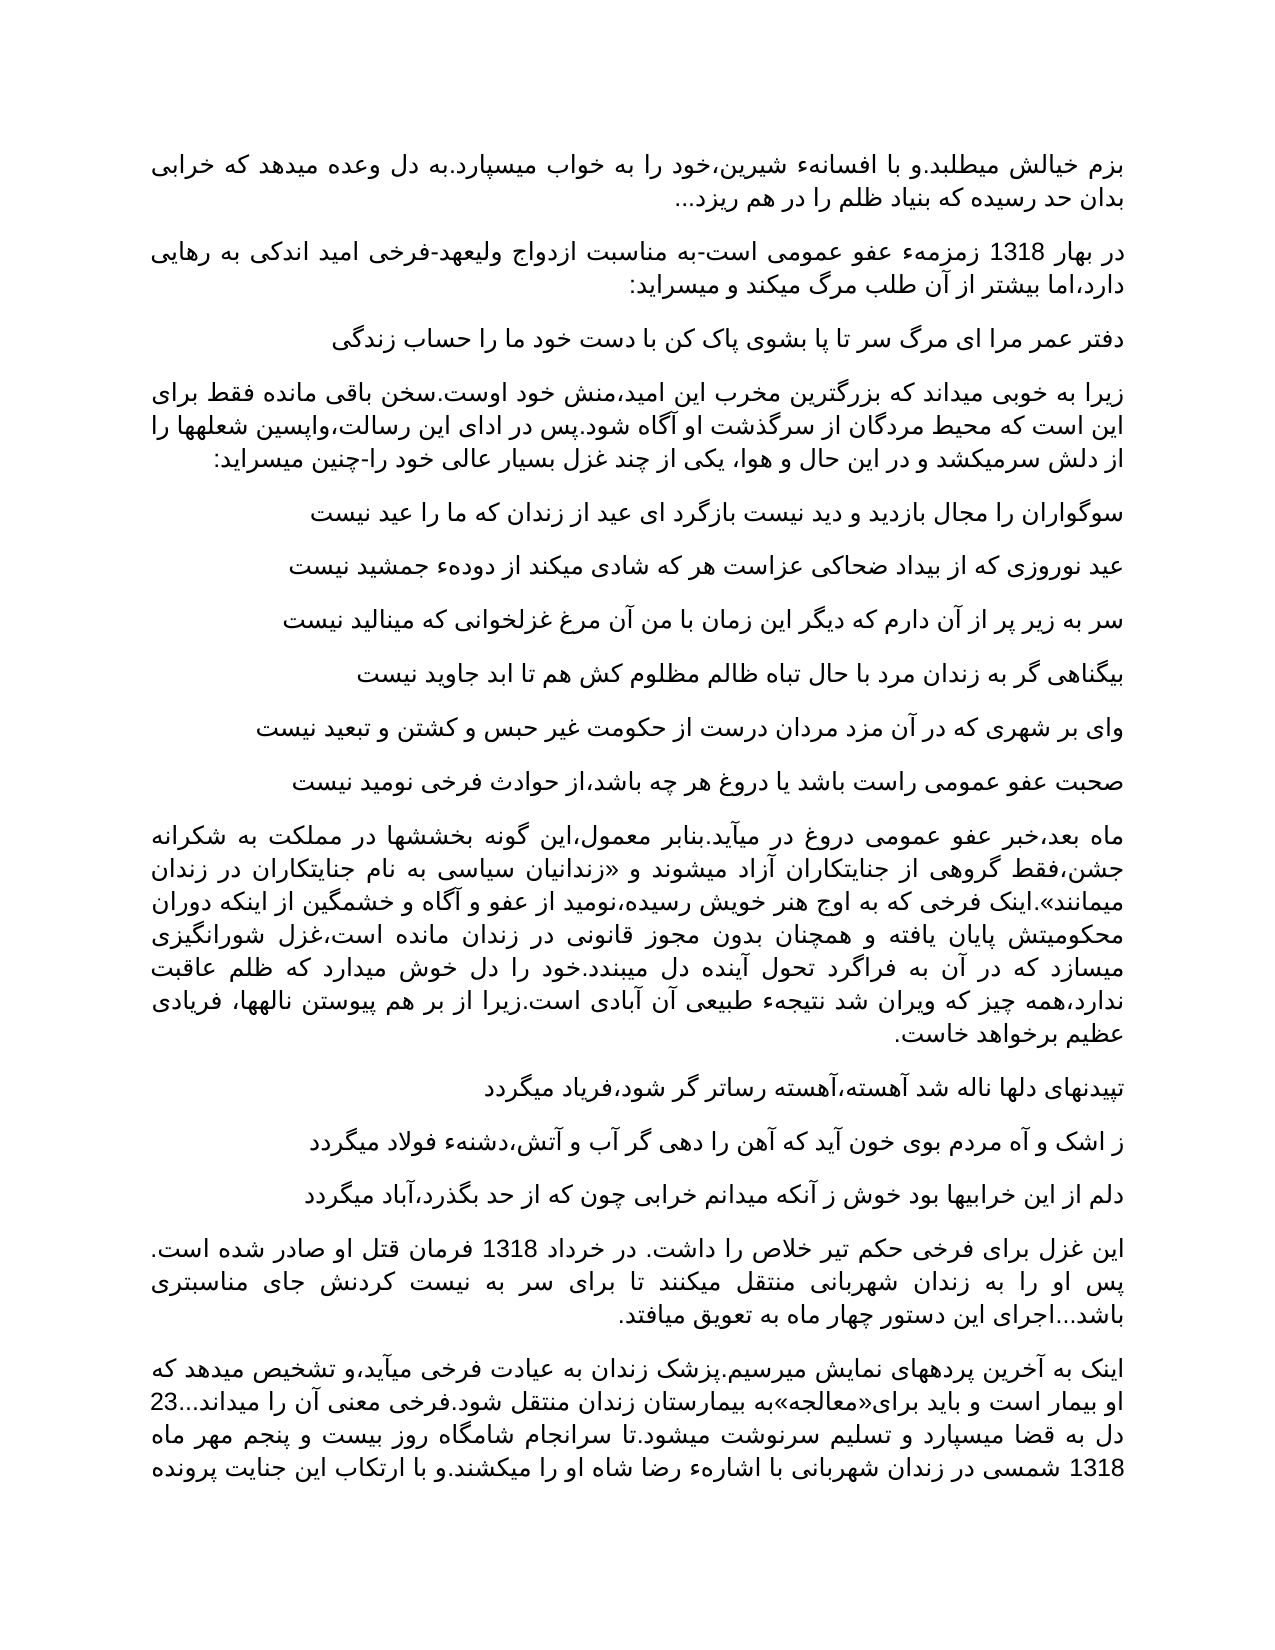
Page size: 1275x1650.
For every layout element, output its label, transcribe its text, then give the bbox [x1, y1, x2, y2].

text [150, 150, 1125, 212]
text سر به زیر پر از آن دارم که دیگر این زمان‏ با من آن مرغ غزلخوانی که می‏نالید نیست [150, 605, 1125, 634]
text دلم از این خرابیها بود خوش ز آنکه می‏دانم‏ خرابی چون که از حد بگذرد،آباد می‏گردد [150, 1180, 1125, 1209]
text صحبت عفو عمومی راست باشد یا دروغ‏ هر چه باشد،از حوادث فرخی نومید نیست [150, 767, 1125, 796]
text عید نوروزی که از بیداد ضحاکی عزاست‏ هر که شادی می‏کند از دودهء جمشید نیست [150, 551, 1125, 580]
text دفتر عمر مرا ای مرگ سر تا پا بشوی‏ پاک کن با دست خود ما را حساب زندگی [150, 324, 1125, 352]
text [150, 1354, 1125, 1482]
text سوگواران را مجال بازدید و دید نیست‏ بازگرد ای عید از زندان که ما را عید نیست [150, 497, 1125, 526]
text بیگناهی گر به زندان مرد با حال تباه‏ ظالم مظلوم کش هم تا ابد جاوید نیست [150, 659, 1125, 688]
text در بهار 1318 زمزمهء عفو عمومی است-به‏ مناسبت ازدواج ولیعهد-فرخی امید اندکی به رهایی‏ دارد،اما بیشتر از آن طلب مرگ می‏کند و می‏سراید: [150, 237, 1125, 299]
text این غزل برای فرخی حکم تیر خلاص را داشت. در خرداد 1318 فرمان قتل او صادر شده است. پس او را به زندان شهربانی منتقل می‏کنند تا برای‏ سر به نیست کردنش جای مناسبتری باشد...اجرای‏ این دستور چهار ماه به تعویق می‏افتد. [150, 1234, 1125, 1329]
text ماه بعد،خبر عفو عمومی دروغ در می‏آید.بنابر معمول،این گونه بخششها در مملکت به شکرانه‏ جشن،فقط گروهی از جنایتکاران آزاد می‏شوند و «زندانیان سیاسی به نام جنایتکاران در زندان‏ می‏مانند».اینک فرخی که به اوج هنر خویش‏ رسیده،نومید از عفو و آگاه و خشمگین از اینکه‏ دوران محکومیتش پایان یافته و همچنان بدون‏ مجوز قانونی در زندان مانده است،غزل‏ شورانگیزی می‏سازد که در آن به فراگرد تحول آینده‏ دل می‏بندد.خود را دل خوش می‏دارد که ظلم‏ عاقبت ندارد،همه چیز که ویران شد نتیجهء طبیعی‏ آن آبادی است.زیرا از بر هم پیوستن ناله‏ها، فریادی عظیم برخواهد خاست. [150, 821, 1125, 1047]
text ز اشک و آه مردم بوی خون آید که آهن را دهی گر آب و آتش،دشنهء فولاد می‏گردد [150, 1126, 1125, 1155]
text زیرا به خوبی می‏داند که بزرگترین مخرب این‏ امید،منش خود اوست.سخن باقی مانده فقط برای این است که محیط مردگان از سرگذشت او آگاه شود.پس در ادای این رسالت،واپسین‏ شعله‏ها را از دلش سرمی‏کشد و در این حال و هوا، یکی از چند غزل بسیار عالی خود را-چنین‏ می‏سراید: [150, 378, 1125, 472]
text تپیدنهای دلها ناله شد آهسته،آهسته‏ رساتر گر شود،فریاد می‏گردد [150, 1073, 1125, 1101]
text وای بر شهری که در آن مزد مردان درست‏ از حکومت غیر حبس و کشتن و تبعید نیست [150, 713, 1125, 742]
